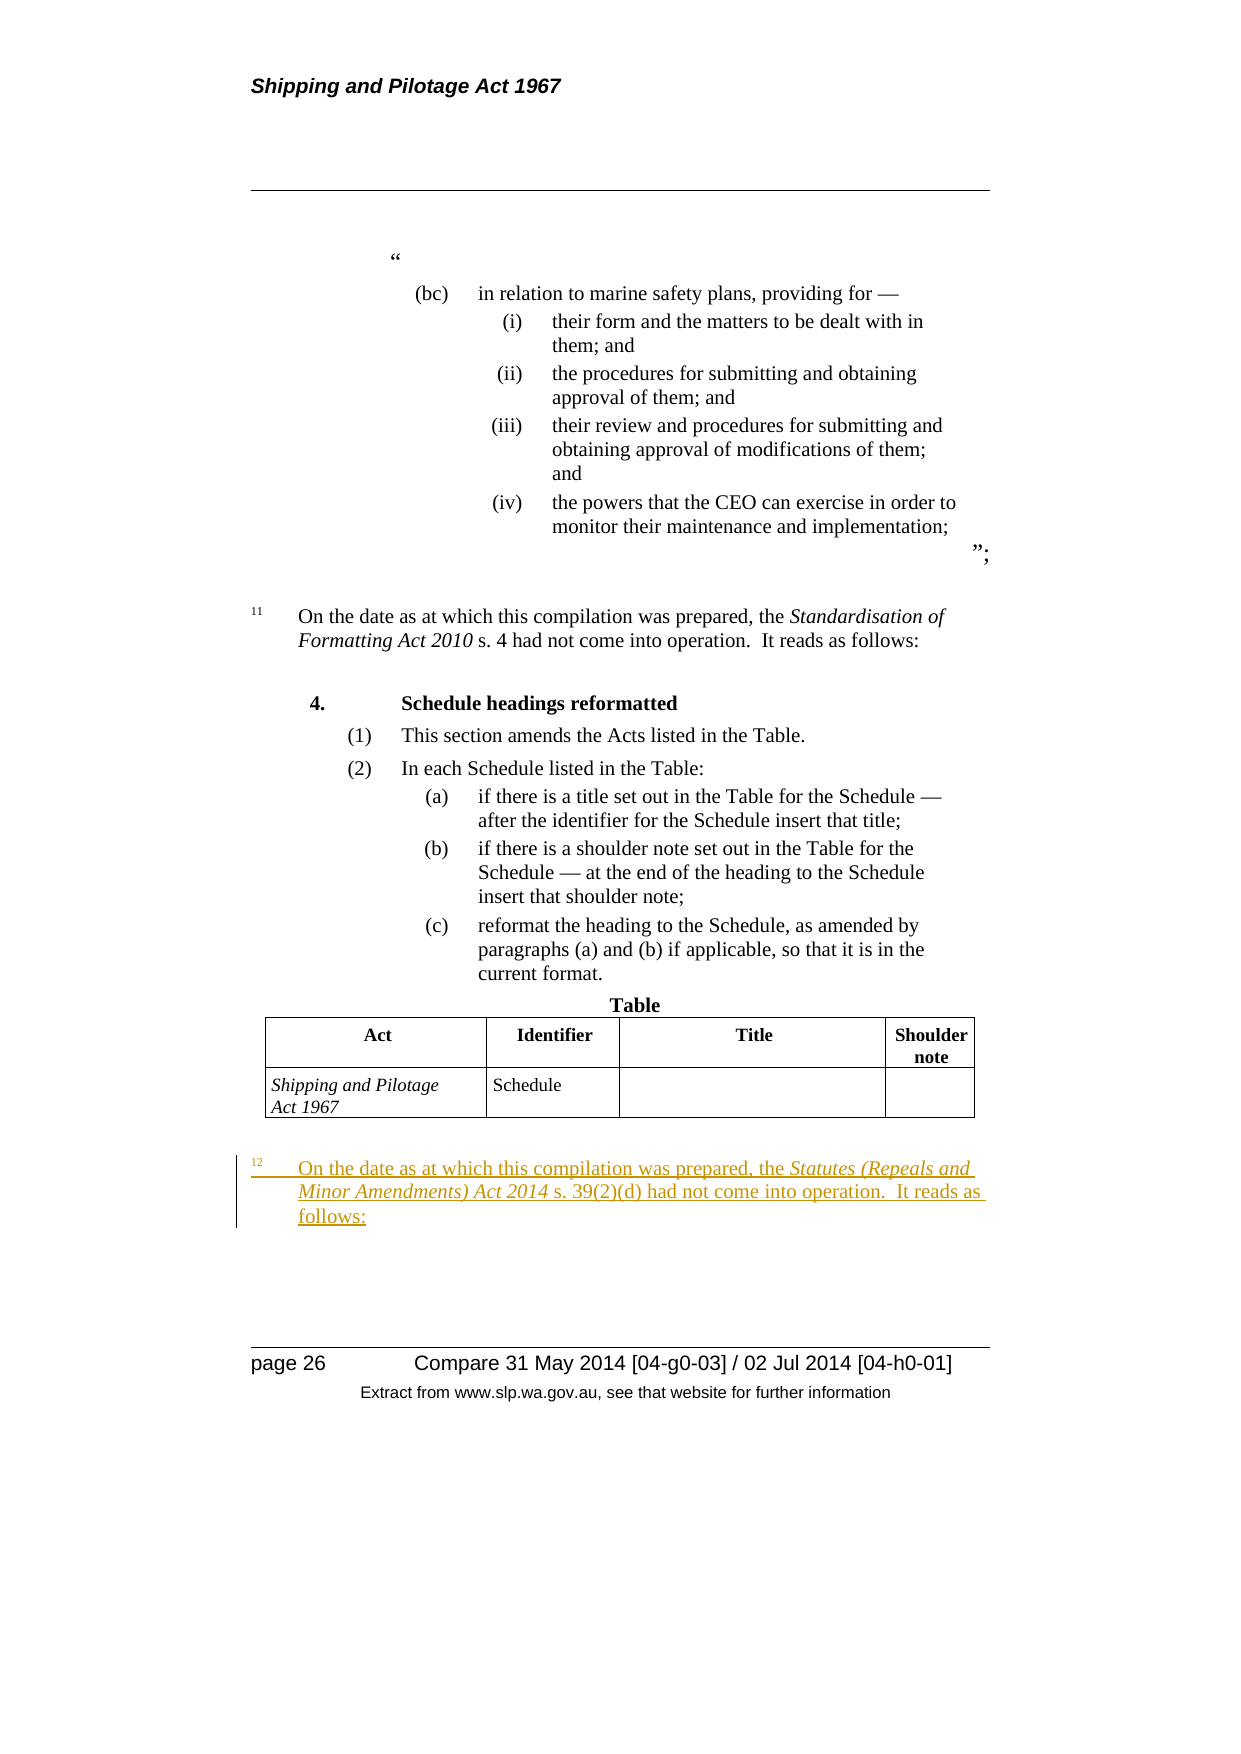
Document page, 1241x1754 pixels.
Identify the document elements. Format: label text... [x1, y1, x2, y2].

table_cell [620, 1068, 885, 1117]
text (2) In each Schedule listed in the Table: [312, 756, 960, 780]
text (ii) the procedures for submitting and obtaining approval of them; and [463, 361, 960, 409]
text 11 On the date as at which this compilation was prepared, the Standardisation of Formatting Act 2010 s. 4 had not come into operation. It reads as follows: [251, 603, 990, 652]
text “ [390, 247, 990, 276]
table_header Act [266, 1018, 486, 1067]
table_cell Shipping and Pilotage Act 1967 [266, 1068, 486, 1117]
text (b) if there is a shoulder note set out in the Table for the Schedule — at the end of the heading to the Schedule insert that shoulder note; [389, 836, 960, 908]
text (bc) in relation to marine safety plans, providing for — [389, 280, 960, 304]
text ”; [251, 538, 990, 566]
text (iv) the powers that the CEO can exercise in order to monitor their maintenance and implementation; [463, 489, 960, 538]
text (1) This section amends the Acts listed in the Table. [312, 723, 960, 747]
table_header Shoulder note [886, 1018, 974, 1067]
text (c) reformat the heading to the Schedule, as amended by paragraphs (a) and (b) if applicable, so that it is in the current format. [389, 912, 960, 985]
table_cell Schedule [487, 1068, 619, 1117]
text (iii) their review and procedures for submitting and obtaining approval of modifications of them; and [463, 413, 960, 485]
table_header Title [620, 1018, 885, 1067]
subtitle 4. Schedule headings reformatted [309, 691, 960, 715]
text (i) their form and the matters to be dealt with in them; and [463, 309, 960, 357]
table_header Identifier [487, 1018, 619, 1067]
subtitle Table [309, 993, 960, 1017]
table_cell [886, 1068, 974, 1117]
text (a) if there is a title set out in the Table for the Schedule — after the identifier for the Schedule insert that title; [389, 784, 960, 832]
